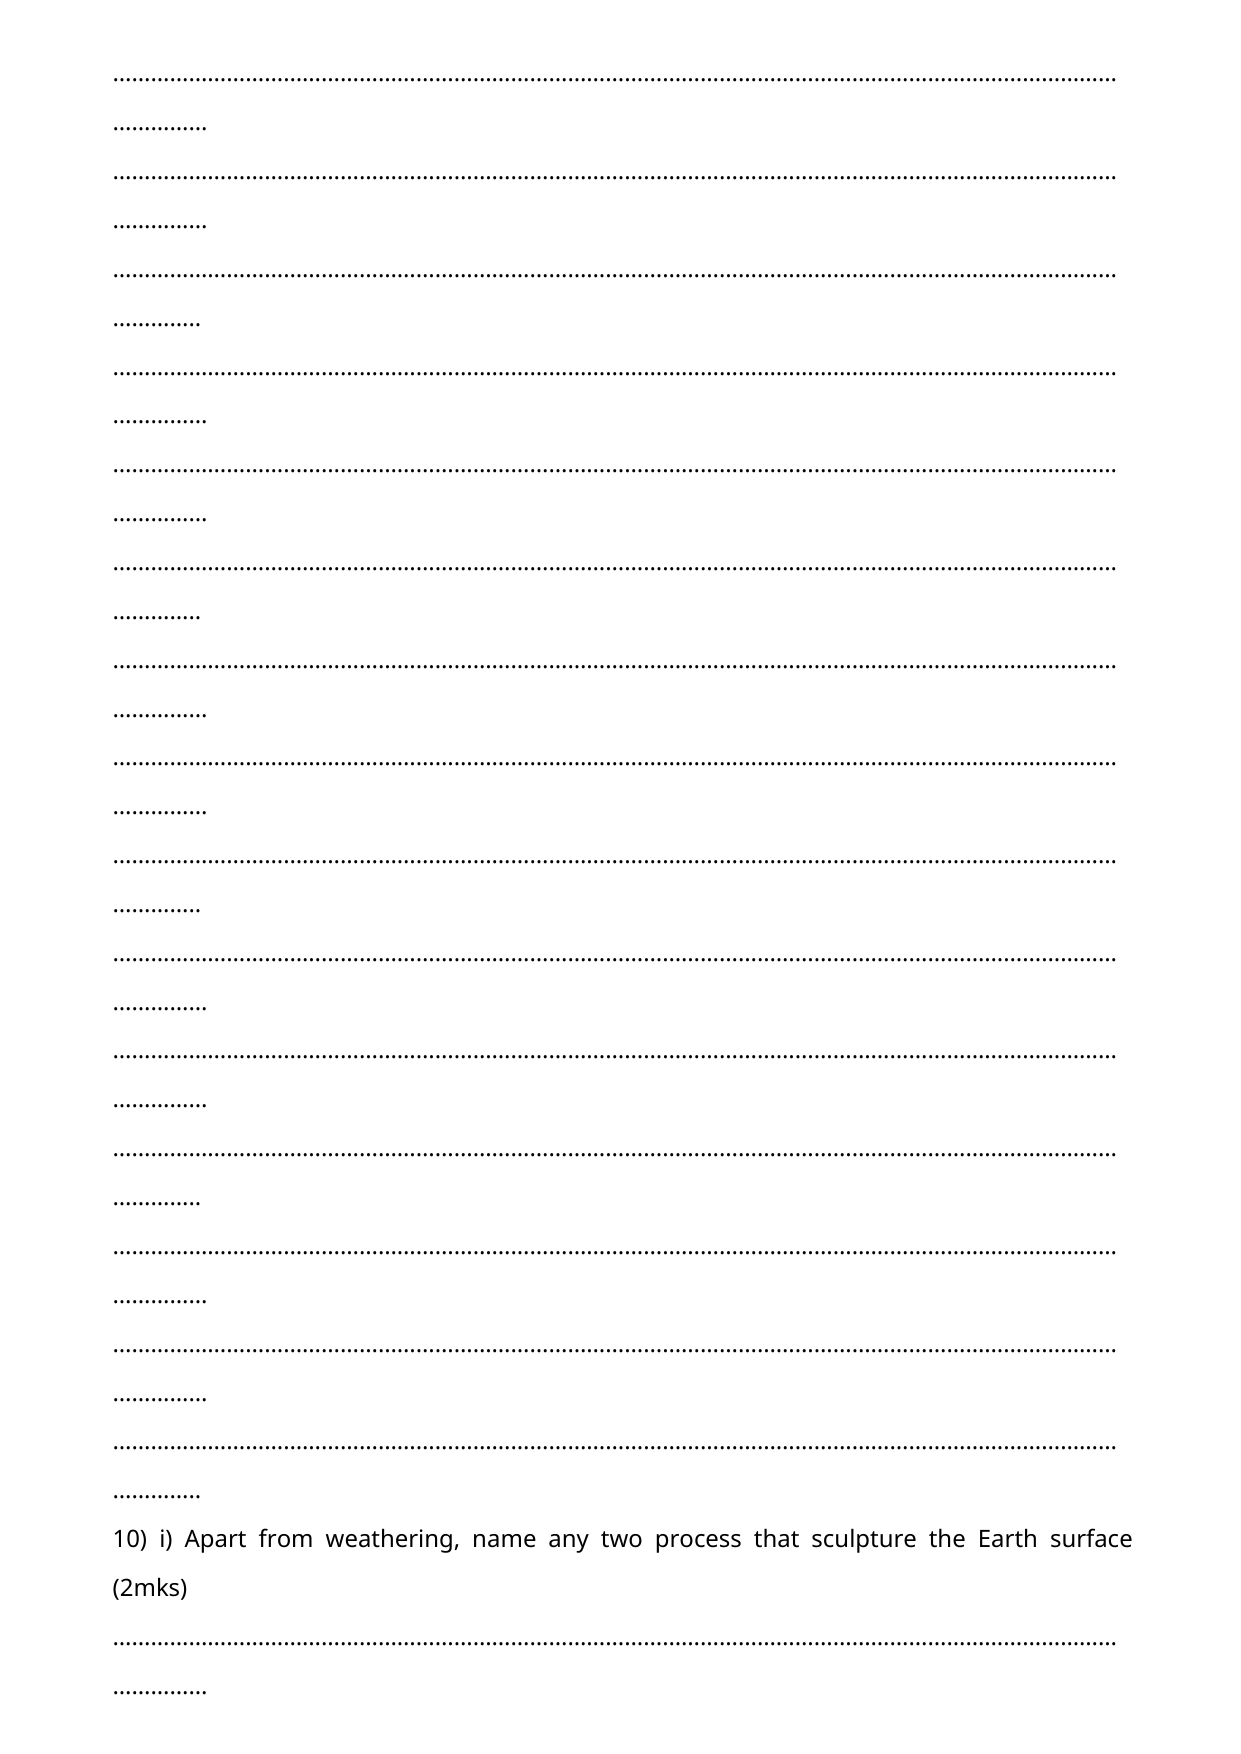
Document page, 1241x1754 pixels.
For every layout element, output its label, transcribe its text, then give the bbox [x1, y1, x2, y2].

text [112, 1619, 1134, 1701]
text ……………………………………………………………………………………………………………………………………………………….. [112, 545, 1134, 626]
text 10) i) Apart from weathering, name any two process that sculpture the Earth surface (2mks) [112, 1522, 1134, 1603]
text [112, 154, 1134, 235]
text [112, 1326, 1134, 1408]
text ………………………………………………………………………………………………………………………………………………………… [112, 1229, 1134, 1310]
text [112, 349, 1134, 431]
text ………………………………………………………………………………………………………………………………………………………… [112, 642, 1134, 724]
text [112, 1424, 1134, 1506]
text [112, 56, 1134, 138]
text ……………………………………………………………………………………………………………………………………………………….. [112, 1131, 1134, 1212]
text ………………………………………………………………………………………………………………………………………………………… [112, 1033, 1134, 1115]
text ………………………………………………………………………………………………………………………………………………………… [112, 936, 1134, 1017]
text ………………………………………………………………………………………………………………………………………………………… [112, 740, 1134, 822]
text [112, 252, 1134, 333]
text ……………………………………………………………………………………………………………………………………………………….. [112, 838, 1134, 919]
text ………………………………………………………………………………………………………………………………………………………… [112, 447, 1134, 528]
